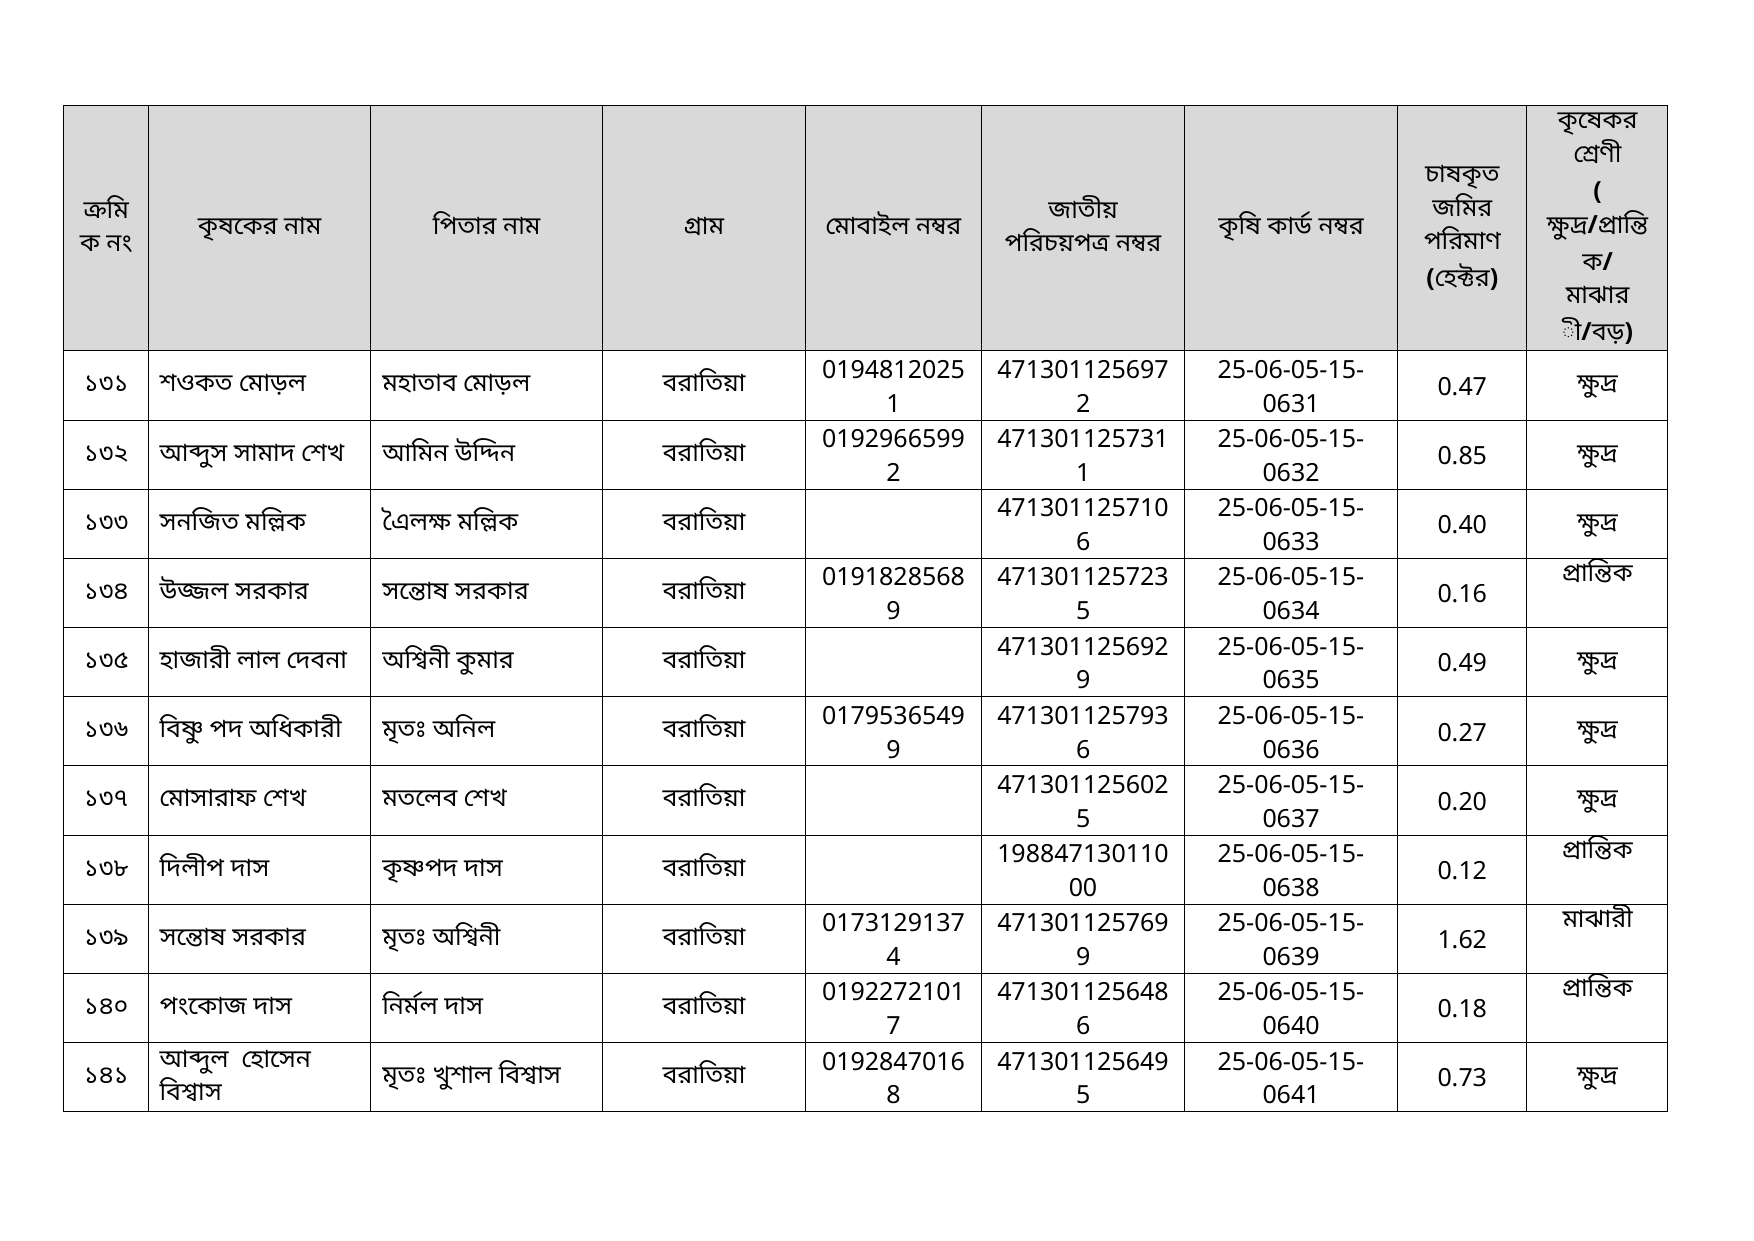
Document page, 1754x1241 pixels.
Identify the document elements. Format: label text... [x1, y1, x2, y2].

table_cell 25-06-05-15-0631 [1185, 351, 1397, 419]
table_header মোবাইল নম্বর [806, 106, 981, 350]
table_cell ১৩৬ [64, 697, 148, 765]
table_cell বিষ্ণু পদ অধিকারী [149, 697, 370, 765]
table_cell বরাতিয়া [603, 559, 805, 627]
table_cell 25-06-05-15-0638 [1185, 836, 1397, 904]
table_cell 25-06-05-15-0640 [1185, 974, 1397, 1042]
table_cell 01928470168 [806, 1043, 981, 1111]
table_cell 0.85 [1398, 421, 1526, 489]
table_cell সন্তোষ সরকার [149, 905, 370, 973]
table_cell 25-06-05-15-0634 [1185, 559, 1397, 627]
table_cell 01918285689 [806, 559, 981, 627]
table_cell ১৩২ [64, 421, 148, 489]
table_cell শওকত মোড়ল [149, 351, 370, 419]
table_cell মাঝারী [1527, 905, 1667, 973]
table_cell নির্মল দাস [371, 974, 602, 1042]
table_cell সনজিত মল্লিক [149, 490, 370, 558]
table_cell উজ্জল সরকার [149, 559, 370, 627]
table_cell 01795365499 [806, 697, 981, 765]
table_cell 0.40 [1398, 490, 1526, 558]
table_cell ক্ষুদ্র [1527, 766, 1667, 834]
table_cell 0.18 [1398, 974, 1526, 1042]
table_header কৃষি কার্ড নম্বর [1185, 106, 1397, 350]
table_cell ১৪০ [64, 974, 148, 1042]
table_cell 01922721017 [806, 974, 981, 1042]
table_cell মৃতঃ অনিল [371, 697, 602, 765]
table_cell ১৩৪ [64, 559, 148, 627]
table_cell পংকোজ দাস [149, 974, 370, 1042]
table_cell আমিন উদ্দিন [371, 421, 602, 489]
table_cell বরাতিয়া [603, 974, 805, 1042]
table_cell কৃষ্ণপদ দাস [371, 836, 602, 904]
table_cell 25-06-05-15-0635 [1185, 628, 1397, 696]
table_cell ১৩৫ [64, 628, 148, 696]
table_cell ১৩১ [64, 351, 148, 419]
table_header ক্রমিক নং [64, 106, 148, 350]
table_cell মতলেব শেখ [371, 766, 602, 834]
table_cell 0.47 [1398, 351, 1526, 419]
table_cell 25-06-05-15-0633 [1185, 490, 1397, 558]
table_cell ক্ষুদ্র [1527, 490, 1667, 558]
table_cell বরাতিয়া [603, 697, 805, 765]
table_cell 4713011256972 [982, 351, 1184, 419]
table_header জাতীয় পরিচয়পত্র নম্বর [982, 106, 1184, 350]
table_cell 4713011256929 [982, 628, 1184, 696]
table_cell 25-06-05-15-0636 [1185, 697, 1397, 765]
table_cell এৈলক্ষ মল্লিক [371, 490, 602, 558]
table_cell বরাতিয়া [603, 421, 805, 489]
table_cell [806, 836, 981, 904]
table_cell প্রান্তিক [1527, 559, 1667, 627]
table_cell 0.12 [1398, 836, 1526, 904]
table_cell ক্ষুদ্র [1527, 351, 1667, 419]
table_cell বরাতিয়া [603, 766, 805, 834]
table_cell বরাতিয়া [603, 351, 805, 419]
table_header পিতার নাম [371, 106, 602, 350]
table_header কৃষকের নাম [149, 106, 370, 350]
table_cell 4713011256486 [982, 974, 1184, 1042]
table_cell 4713011257936 [982, 697, 1184, 765]
table_cell 4713011257699 [982, 905, 1184, 973]
table_cell ১৩৮ [64, 836, 148, 904]
table_cell অশ্বিনী কুমার [371, 628, 602, 696]
table_cell ১৪১ [64, 1043, 148, 1111]
table_header কৃষেকর শ্রেণী (ক্ষুদ্র/প্রান্তিক/ মাঝারী/বড়) [1527, 106, 1667, 350]
table_cell 01948120251 [806, 351, 981, 419]
table_cell 01731291374 [806, 905, 981, 973]
table_cell ক্ষুদ্র [1527, 1043, 1667, 1111]
table_cell 25-06-05-15-0637 [1185, 766, 1397, 834]
table_cell 25-06-05-15-0639 [1185, 905, 1397, 973]
table_cell বরাতিয়া [603, 628, 805, 696]
table_cell [806, 766, 981, 834]
table_cell মোসারাফ শেখ [149, 766, 370, 834]
table_cell আব্দুস সামাদ শেখ [149, 421, 370, 489]
table_cell 01929665992 [806, 421, 981, 489]
table_cell 19884713011000 [982, 836, 1184, 904]
table_cell ১৩৩ [64, 490, 148, 558]
table_cell ১৩৯ [64, 905, 148, 973]
table_cell 0.73 [1398, 1043, 1526, 1111]
table_cell ক্ষুদ্র [1527, 421, 1667, 489]
table_header চাষকৃত জমির পরিমাণ (হেক্টর) [1398, 106, 1526, 350]
table_cell বরাতিয়া [603, 490, 805, 558]
table_cell 1.62 [1398, 905, 1526, 973]
table_header গ্রাম [603, 106, 805, 350]
table_cell মৃতঃ অশ্বিনী [371, 905, 602, 973]
table_cell [806, 490, 981, 558]
table_cell বরাতিয়া [603, 905, 805, 973]
table_cell 4713011256495 [982, 1043, 1184, 1111]
table_cell আব্দুল হোসেন বিশ্বাস [149, 1043, 370, 1111]
table_cell প্রান্তিক [1527, 836, 1667, 904]
table_cell [806, 628, 981, 696]
table_cell ক্ষুদ্র [1527, 628, 1667, 696]
table_cell হাজারী লাল দেবনা [149, 628, 370, 696]
table_cell 0.16 [1398, 559, 1526, 627]
table_cell 4713011257106 [982, 490, 1184, 558]
table_cell 4713011257311 [982, 421, 1184, 489]
table_cell মৃতঃ খুশাল বিশ্বাস [371, 1043, 602, 1111]
table_cell 4713011257235 [982, 559, 1184, 627]
table_cell প্রান্তিক [1527, 974, 1667, 1042]
table_cell 4713011256025 [982, 766, 1184, 834]
table_cell দিলীপ দাস [149, 836, 370, 904]
table_cell 25-06-05-15-0632 [1185, 421, 1397, 489]
table_cell ১৩৭ [64, 766, 148, 834]
table_cell সন্তোষ সরকার [371, 559, 602, 627]
table_cell 25-06-05-15-0641 [1185, 1043, 1397, 1111]
table_cell 0.20 [1398, 766, 1526, 834]
table_cell 0.49 [1398, 628, 1526, 696]
table_cell বরাতিয়া [603, 1043, 805, 1111]
table_cell মহাতাব মোড়ল [371, 351, 602, 419]
table_cell 0.27 [1398, 697, 1526, 765]
table_cell ক্ষুদ্র [1527, 697, 1667, 765]
table_cell বরাতিয়া [603, 836, 805, 904]
